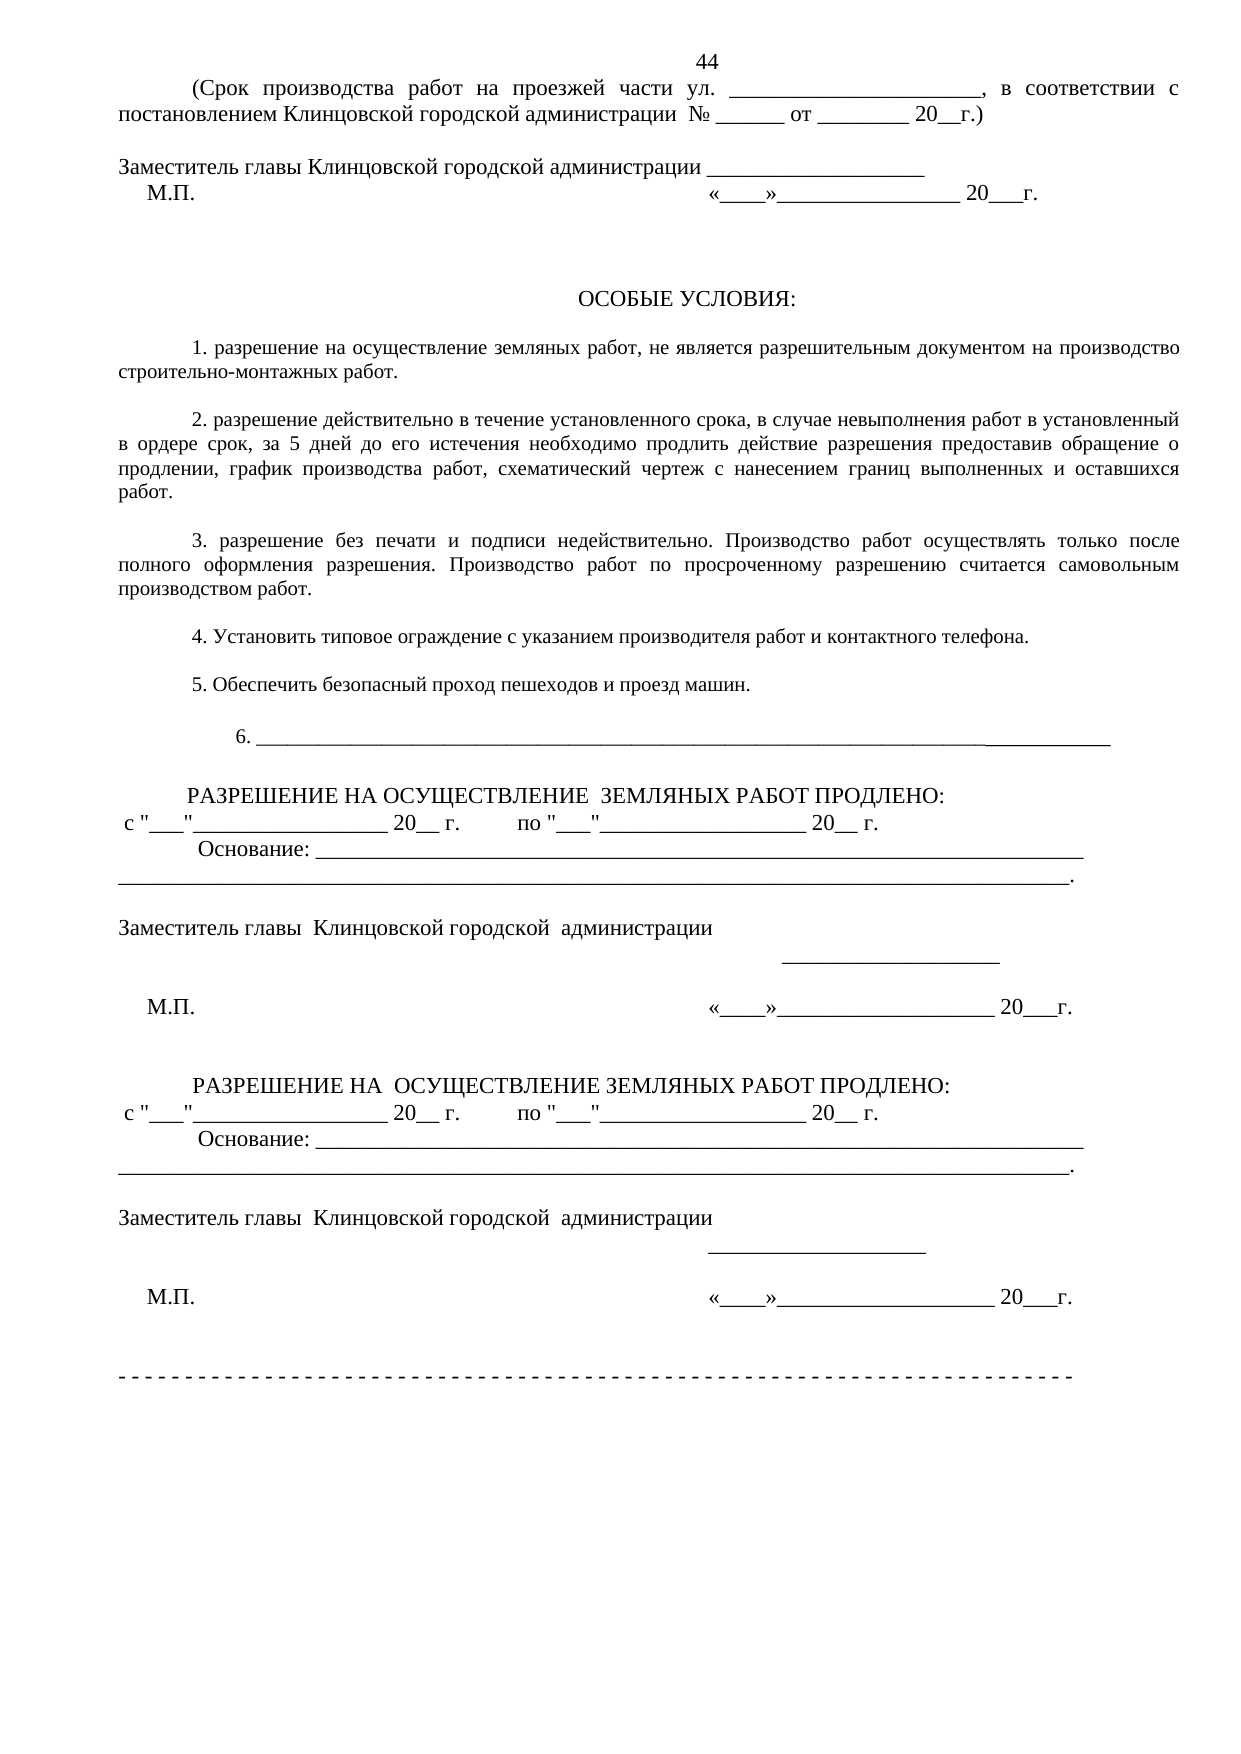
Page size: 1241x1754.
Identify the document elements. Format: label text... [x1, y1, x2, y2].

text 4. Установить типовое ограждение с указанием производителя работ и контактного телефона. [118, 624, 1181, 648]
text 2. разрешение действительно в течение установленного срока, в случае невыполнения работ в установленный в ордере срок, за 5 дней до его истечения необходимо продлить действие разрешения предоставив обращение о продлении, график производства работ, схематический чертеж с нанесением границ выполненных и оставшихся работ. [118, 407, 1181, 503]
text М.П. «____»___________________ 20___г. [147, 1283, 1181, 1309]
text с "___"_________________ 20__ г. по "___"__________________ 20__ г. [118, 1099, 1181, 1125]
text 6. ________________________________________________________________________________ [118, 720, 1181, 749]
text ___________________________________________________________________________________. [118, 861, 1181, 888]
text ___________________ [118, 941, 1181, 967]
text Заместитель главы Клинцовской городской администрации [118, 914, 1181, 941]
text М.П. «____»________________ 20___г. [147, 179, 1181, 206]
text Заместитель главы Клинцовской городской администрации ___________________ [118, 153, 1181, 179]
text - - - - - - - - - - - - - - - - - - - - - - - - - - - - - - - - - - - - - - - - - - - - - - - - - - - - - - - - - - - - - - - - - - - - - - - - [118, 1362, 1181, 1388]
text 5. Обеспечить безопасный проход пешеходов и проезд машин. [118, 672, 1181, 696]
text М.П. «____»___________________ 20___г. [147, 993, 1181, 1019]
text с "___"_________________ 20__ г. по "___"__________________ 20__ г. [118, 809, 1181, 835]
text ___________________ [118, 1230, 1181, 1257]
text (Срок производства работ на проезжей части ул. ______________________, в соответствии с постановлением Клинцовской городской администрации № ______ от ________ 20__г.) [118, 74, 1181, 127]
text ___________________________________________________________________________________. [118, 1151, 1181, 1178]
text РАЗРЕШЕНИЕ НА ОСУЩЕСТВЛЕНИЕ ЗЕМЛЯНЫХ РАБОТ ПРОДЛЕНО: [118, 1072, 1181, 1099]
text Заместитель главы Клинцовской городской администрации [118, 1204, 1181, 1230]
text ОСОБЫЕ УСЛОВИЯ: [118, 285, 1181, 311]
text Основание: ___________________________________________________________________ [118, 835, 1181, 861]
text 1. разрешение на осуществление земляных работ, не является разрешительным документом на производство строительно-монтажных работ. [118, 335, 1181, 383]
text 3. разрешение без печати и подписи недействительно. Производство работ осуществлять только после полного оформления разрешения. Производство работ по просроченному разрешению считается самовольным производством работ. [118, 528, 1181, 600]
text РАЗРЕШЕНИЕ НА ОСУЩЕСТВЛЕНИЕ ЗЕМЛЯНЫХ РАБОТ ПРОДЛЕНО: [118, 782, 1181, 809]
text Основание: ___________________________________________________________________ [118, 1125, 1181, 1151]
